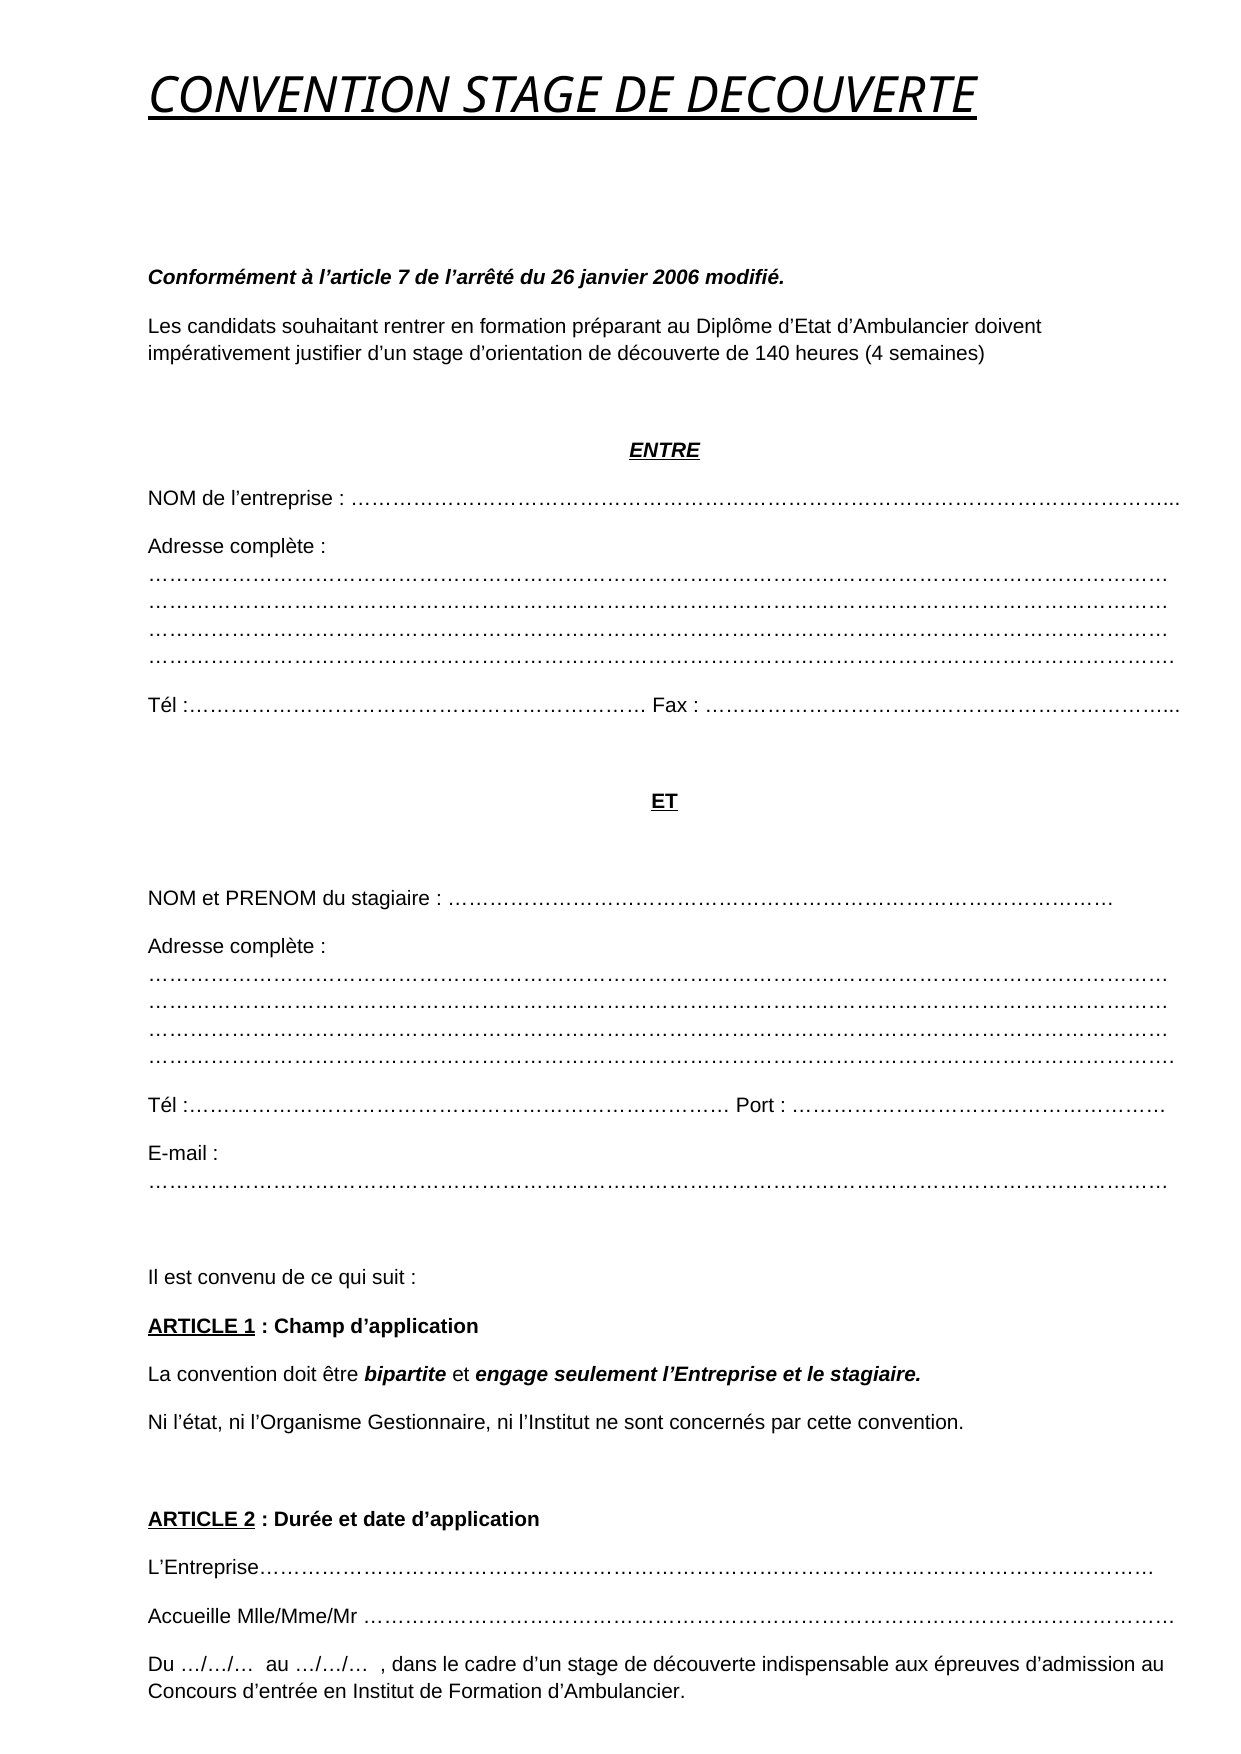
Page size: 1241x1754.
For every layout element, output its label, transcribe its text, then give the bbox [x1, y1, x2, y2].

text Du …/…/… au …/…/… , dans le cadre d’un stage de découverte indispensable aux épreuves d’admission au Concours d’entrée en Institut de Formation d’Ambulancier. [148, 1652, 1181, 1703]
text Tél :………………………………………………………… Fax : …………………………………………………………... [148, 693, 1181, 717]
text La convention doit être bipartite et engage seulement l’Entreprise et le stagiaire. [148, 1362, 1181, 1386]
text Ni l’état, ni l’Organisme Gestionnaire, ni l’Institut ne sont concernés par cette convention. [148, 1410, 1181, 1434]
text ET [148, 789, 1181, 813]
text CONVENTION STAGE DE DECOUVERTE [148, 59, 1181, 127]
text NOM et PRENOM du stagiaire : …………………………………………………………………………………… [148, 886, 1181, 910]
text Accueille Mlle/Mme/Mr ……………………………………………………………………………………………………… [148, 1603, 1181, 1627]
text Adresse complète : …………………………………………………………………………………………………………………………………………………………………………………………………………………………………………………………………………………………………………………………………………………………………………………………………………………………………………………………………………………………………………………………………………. [148, 934, 1181, 1068]
text Adresse complète : …………………………………………………………………………………………………………………………………………………………………………………………………………………………………………………………………………………………………………………………………………………………………………………………………………………………………………………………………………………………………………………………………………. [148, 534, 1181, 668]
text NOM de l’entreprise : ………………………………………………………………………………………………………... [148, 486, 1181, 510]
text ARTICLE 2 : Durée et date d’application [148, 1507, 1181, 1531]
text E-mail : ………………………………………………………………………………………………………………………………… [148, 1141, 1181, 1192]
text Les candidats souhaitant rentrer en formation préparant au Diplôme d’Etat d’Ambulancier doivent impérativement justifier d’un stage d’orientation de découverte de 140 heures (4 semaines) [148, 313, 1181, 365]
text ENTRE [148, 438, 1181, 462]
text Il est convenu de ce qui suit : [148, 1265, 1181, 1289]
text ARTICLE 1 : Champ d’application [148, 1313, 1181, 1337]
text L’Entreprise………………………………………………………………………………………………………………… [148, 1555, 1181, 1579]
text Tél :…………………………………………………………………… Port : ……………………………………………… [148, 1093, 1181, 1117]
text Conformément à l’article 7 de l’arrêté du 26 janvier 2006 modifié. [148, 265, 1181, 289]
